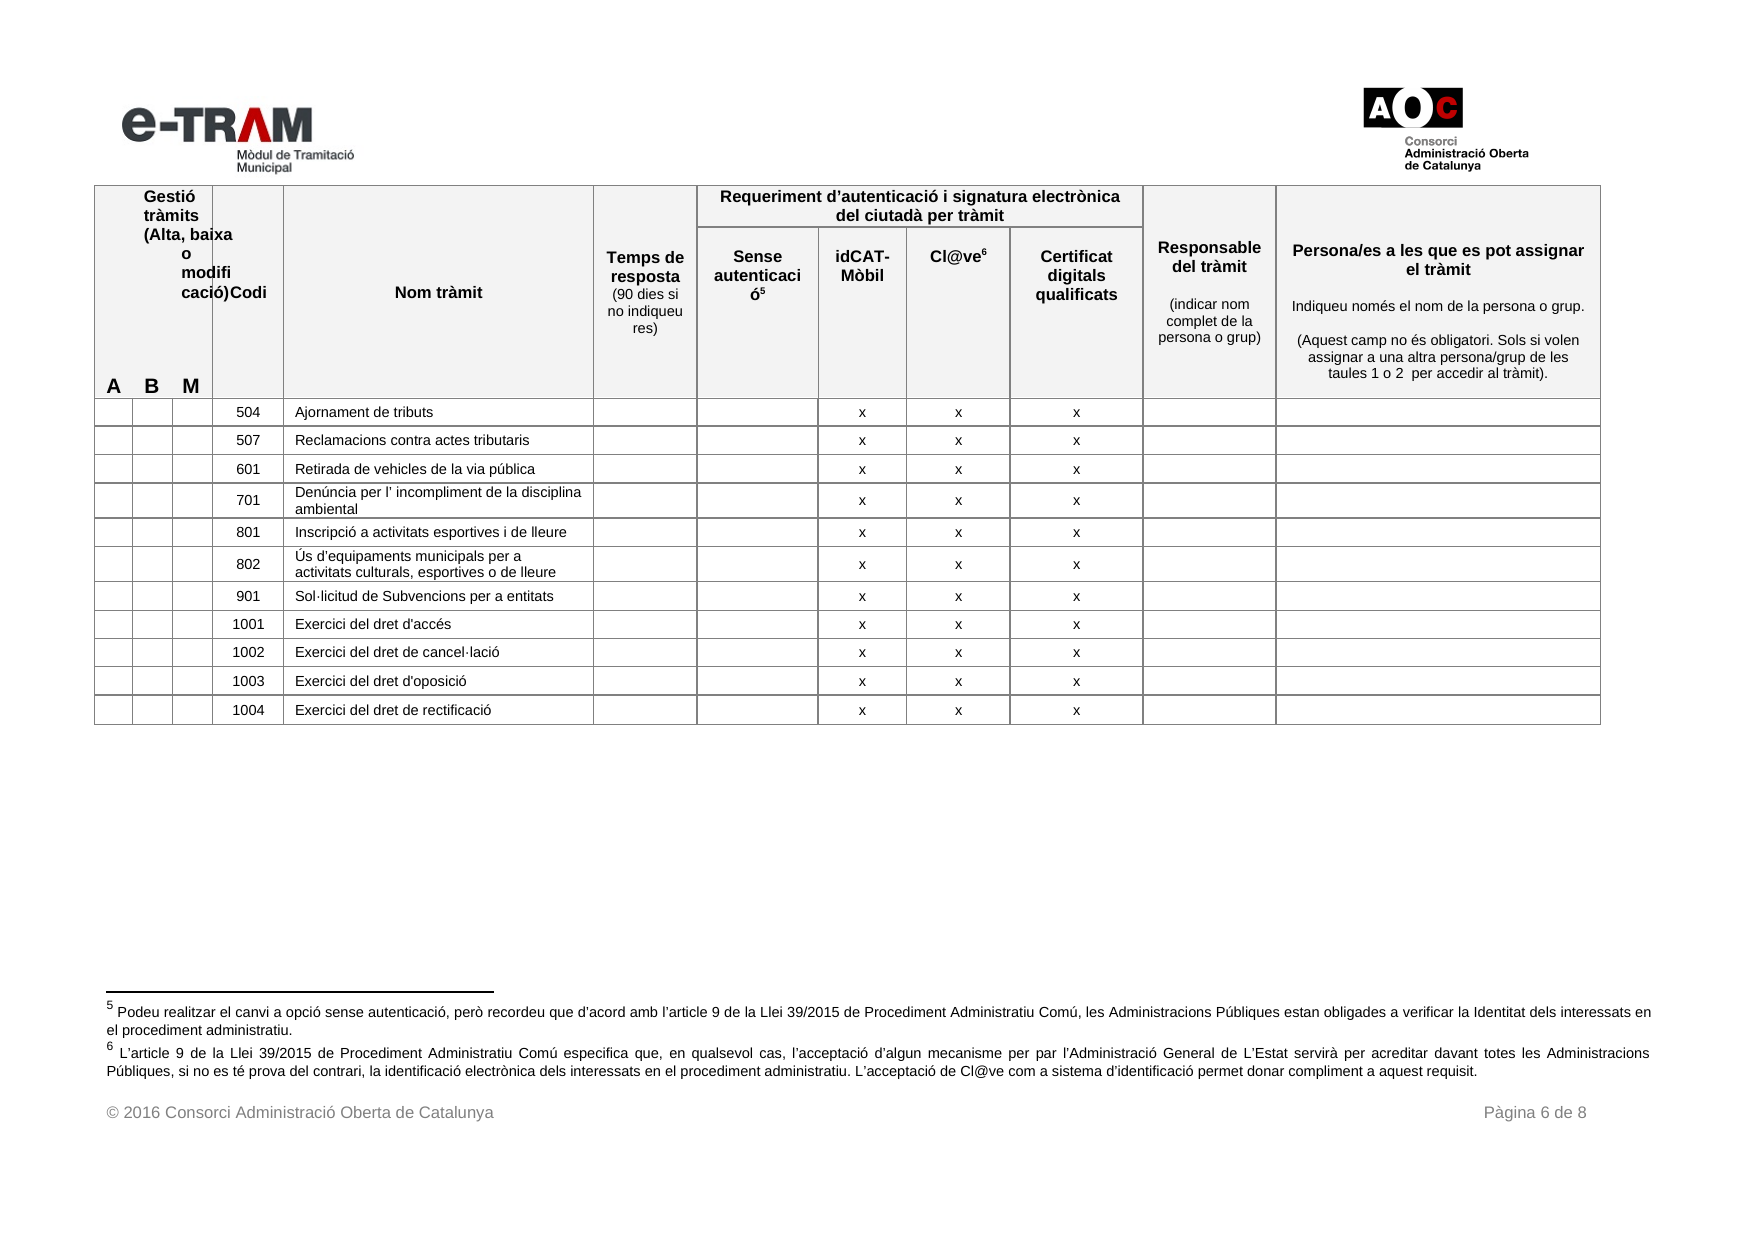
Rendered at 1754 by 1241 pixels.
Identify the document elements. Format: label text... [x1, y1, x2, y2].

table_cell [1144, 611, 1275, 637]
table_cell idCAT-Mòbil [819, 228, 906, 397]
table_cell x [819, 547, 906, 581]
table_cell [698, 582, 817, 609]
table_cell [594, 582, 696, 609]
table_cell 507 [213, 427, 283, 454]
table_cell x [1011, 696, 1142, 723]
table_cell 1003 [213, 667, 283, 694]
table_cell x [1011, 455, 1142, 482]
table_cell Sol·licitud de Subvencions per a entitats [284, 582, 593, 609]
table_cell [133, 611, 172, 637]
table_cell [1144, 547, 1275, 581]
table_cell [95, 582, 132, 609]
table_cell [698, 547, 817, 581]
table_cell [1144, 484, 1275, 517]
table_cell [95, 611, 132, 637]
table_cell Codi [213, 186, 283, 397]
table_cell 802 [213, 547, 283, 581]
table_cell x [1011, 667, 1142, 694]
table_cell x [907, 399, 1009, 425]
table_cell 504 [213, 399, 283, 425]
table_cell [594, 455, 696, 482]
table_cell [1144, 427, 1275, 454]
table_cell x [819, 455, 906, 482]
table_cell [133, 399, 172, 425]
table_cell [1144, 582, 1275, 609]
table_cell [594, 667, 696, 694]
table_cell Inscripció a activitats esportives i de lleure [284, 519, 593, 546]
table_cell [173, 399, 212, 425]
table_cell [173, 519, 212, 546]
table_cell [1277, 639, 1600, 666]
table_cell 901 [213, 582, 283, 609]
table_cell 1001 [213, 611, 283, 637]
table_cell x [1011, 547, 1142, 581]
table_cell Denúncia per l’ incompliment de la disciplina ambiental [284, 484, 593, 517]
table_cell x [907, 582, 1009, 609]
table_cell [133, 696, 172, 723]
table_cell [1277, 399, 1600, 425]
table_cell Exercici del dret d'oposició [284, 667, 593, 694]
table_cell [594, 519, 696, 546]
table_cell [133, 582, 172, 609]
table_cell [95, 455, 132, 482]
table_cell [1144, 399, 1275, 425]
table_cell 701 [213, 484, 283, 517]
table_cell x [819, 611, 906, 637]
table_cell x [819, 696, 906, 723]
table_cell Nom tràmit [284, 186, 593, 397]
table_cell Certificat digitals qualificats [1011, 228, 1142, 397]
table_cell [1277, 519, 1600, 546]
table_cell [133, 547, 172, 581]
table_cell [594, 547, 696, 581]
picture [1347, 73, 1548, 185]
table_cell [698, 427, 817, 454]
table_cell 601 [213, 455, 283, 482]
table_cell [594, 639, 696, 666]
table_cell 1002 [213, 639, 283, 666]
table_cell Responsable del tràmit (indicar nom complet de la persona o grup) [1144, 186, 1275, 397]
table_cell [95, 696, 132, 723]
table_cell Temps de resposta (90 dies si no indiqueu res) [594, 186, 696, 397]
table_cell [133, 639, 172, 666]
table_cell [1144, 667, 1275, 694]
picture [106, 96, 374, 185]
table_cell [698, 611, 817, 637]
table_cell x [907, 547, 1009, 581]
table_cell [95, 427, 132, 454]
table_cell Cl@ve [907, 228, 1009, 397]
table_cell x [819, 427, 906, 454]
table_cell Persona/es a les que es pot assignar el tràmit Indiqueu només el nom de la persona o grup. (Aquest camp no és obligatori. Sols si volen assignar a una altra persona/grup de les taules 1 o 2 per accedir al tràmit). [1277, 186, 1600, 397]
table_cell [95, 547, 132, 581]
table_cell x [907, 611, 1009, 637]
table_cell [1277, 582, 1600, 609]
table_cell [133, 484, 172, 517]
table_cell [594, 611, 696, 637]
table_cell [594, 484, 696, 517]
table_cell [173, 582, 212, 609]
table_cell x [907, 519, 1009, 546]
table_cell Exercici del dret d'accés [284, 611, 593, 637]
table_cell 801 [213, 519, 283, 546]
table_cell x [819, 667, 906, 694]
table_cell Ajornament de tributs [284, 399, 593, 425]
table_cell [173, 696, 212, 723]
table_cell [95, 639, 132, 666]
table_cell [173, 484, 212, 517]
table_cell [1144, 519, 1275, 546]
table_cell x [907, 484, 1009, 517]
table_cell Reclamacions contra actes tributaris [284, 427, 593, 454]
table_cell [95, 484, 132, 517]
table_cell x [1011, 399, 1142, 425]
table_cell x [819, 519, 906, 546]
table_cell [133, 519, 172, 546]
table_cell x [1011, 519, 1142, 546]
table_cell [698, 667, 817, 694]
table_cell x [1011, 427, 1142, 454]
table_cell [1277, 696, 1600, 723]
table_cell 1004 [213, 696, 283, 723]
table_cell Retirada de vehicles de la via pública [284, 455, 593, 482]
table_cell [95, 519, 132, 546]
table_cell [594, 427, 696, 454]
table_cell x [907, 667, 1009, 694]
table_cell [1277, 484, 1600, 517]
table_cell Exercici del dret de rectificació [284, 696, 593, 723]
table_cell [173, 547, 212, 581]
table_cell x [1011, 639, 1142, 666]
table_cell [1277, 547, 1600, 581]
table_cell x [907, 427, 1009, 454]
table_cell [698, 519, 817, 546]
table_cell Requeriment d’autenticació i signatura electrònica del ciutadà per tràmit [698, 186, 1142, 226]
table_cell x [907, 639, 1009, 666]
table_cell [698, 639, 817, 666]
table_cell [173, 427, 212, 454]
table_cell [698, 399, 817, 425]
table_cell [133, 427, 172, 454]
table_cell [594, 696, 696, 723]
table_cell [698, 696, 817, 723]
table_cell x [819, 639, 906, 666]
table_cell [1277, 427, 1600, 454]
table_cell [133, 455, 172, 482]
table_cell [173, 639, 212, 666]
table_cell Exercici del dret de cancel·lació [284, 639, 593, 666]
table_cell x [819, 399, 906, 425]
table_cell [173, 667, 212, 694]
table_cell [173, 611, 212, 637]
table_cell [698, 455, 817, 482]
table_cell [1144, 696, 1275, 723]
table_cell [1277, 611, 1600, 637]
table_cell [1277, 667, 1600, 694]
table_cell Gestió tràmits (Alta, baixa o modificació) A B M [95, 186, 212, 397]
table_cell Sense autenticació [698, 228, 818, 397]
table_cell x [1011, 484, 1142, 517]
table_cell x [907, 696, 1009, 723]
table_cell [173, 455, 212, 482]
table_cell Ús d’equipaments municipals per a activitats culturals, esportives o de lleure [284, 547, 593, 581]
table_cell x [819, 484, 906, 517]
table_cell [1144, 639, 1275, 666]
table_cell x [1011, 582, 1142, 609]
table_cell x [1011, 611, 1142, 637]
table_cell x [819, 582, 906, 609]
table_cell [95, 399, 132, 425]
table_cell [594, 399, 696, 425]
table_cell x [907, 455, 1009, 482]
table_cell [698, 484, 817, 517]
table_cell [95, 667, 132, 694]
table_cell [133, 667, 172, 694]
table_cell [1144, 455, 1275, 482]
table_cell [1277, 455, 1600, 482]
